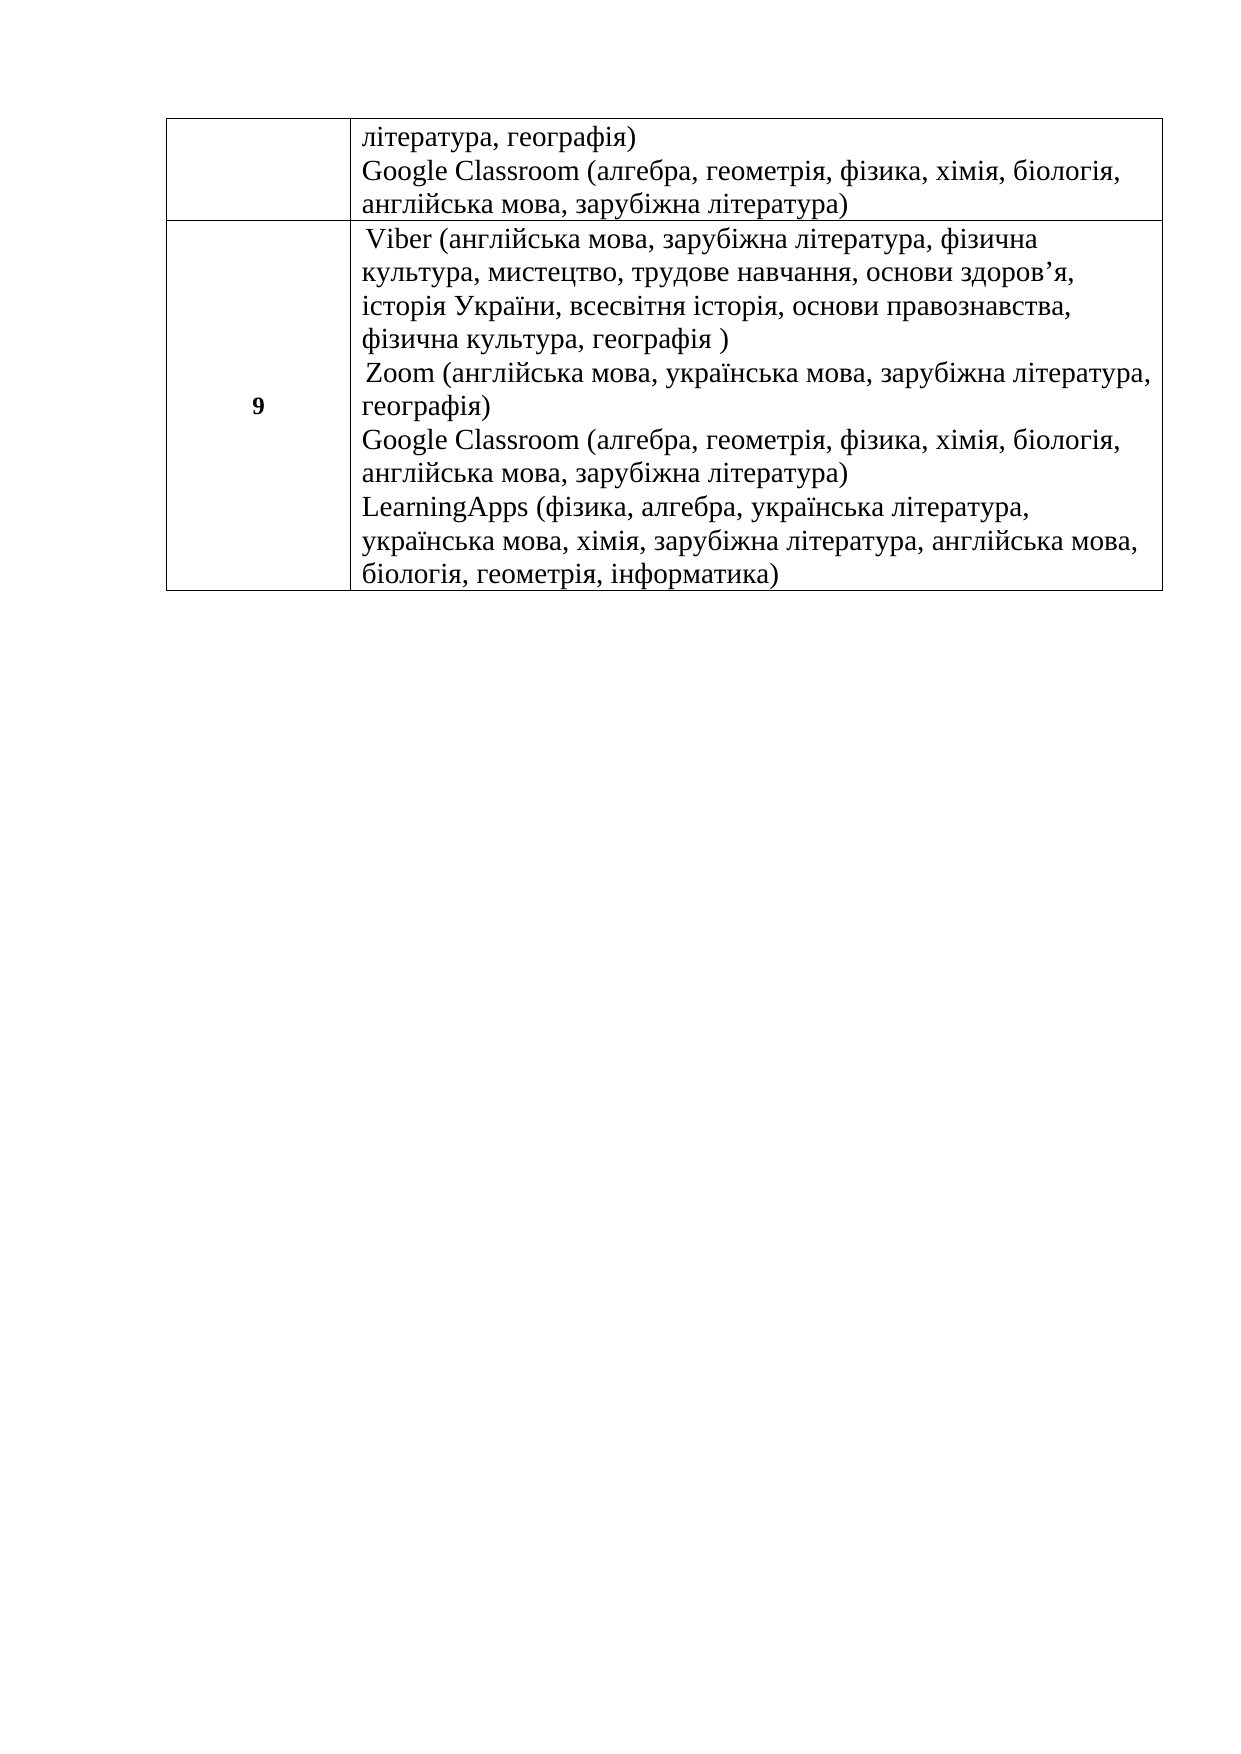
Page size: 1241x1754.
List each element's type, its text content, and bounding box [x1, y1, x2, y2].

table_cell 9 [167, 221, 350, 590]
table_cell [351, 119, 1162, 220]
table_cell 8 [167, 119, 350, 220]
table_cell Viber (англійська мова, зарубіжна література, фізична культура, мистецтво, трудове навчання, основи здоров’я, історія України, всесвітня історія, основи правознавства, фізична культура, географія ) Zoom (англійська мова, українська мова, зарубіжна література, географія) Google Classroom (алгебра, геометрія, фізика, хімія, біологія, англійська мова, зарубіжна література) LearningApps (фізика, алгебра, українська література, українська мова, хімія, зарубіжна література, англійська мова, біологія, геометрія, інформатика) [351, 221, 1162, 590]
